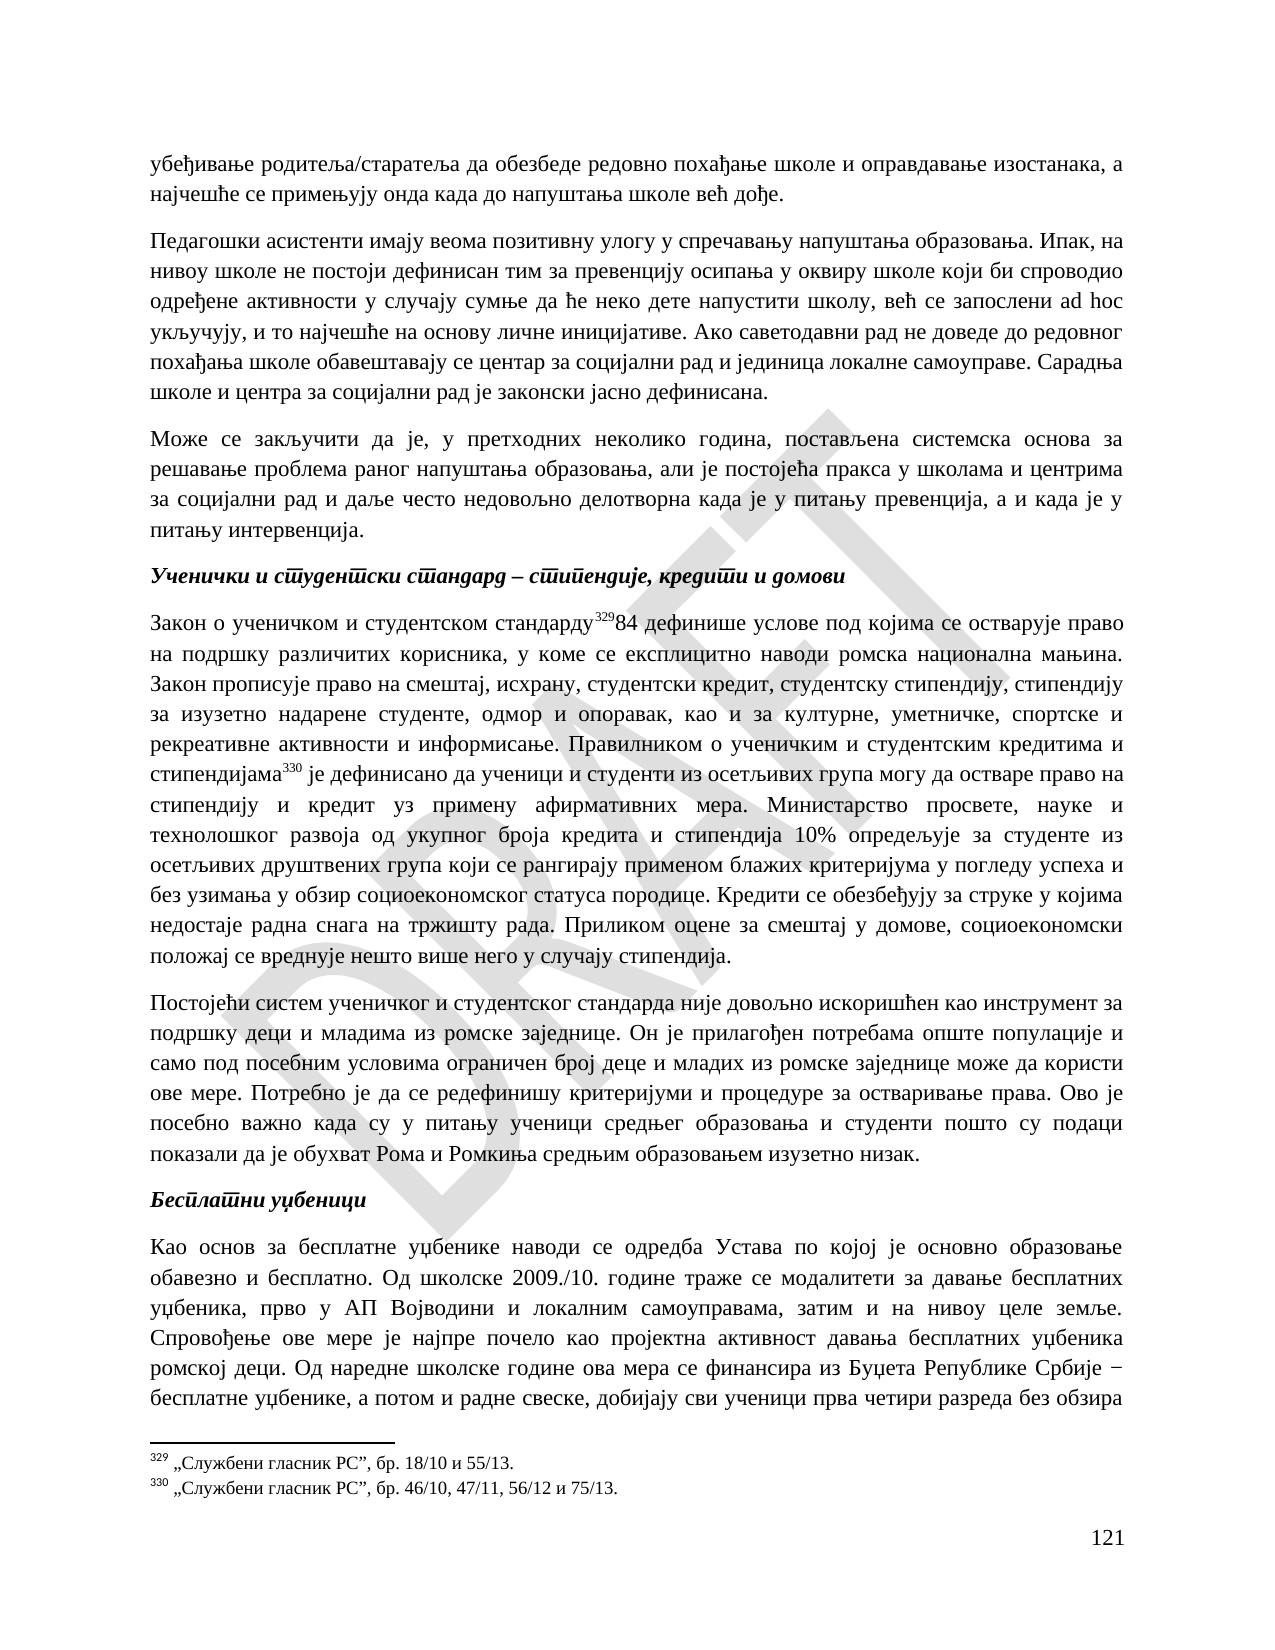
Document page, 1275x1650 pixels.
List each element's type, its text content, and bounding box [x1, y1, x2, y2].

text Закон о ученичком и студентском стандарду84 дефинише услове под којима се остварује право на подршку различитих корисника, у коме се експлицитно наводи ромска национална мањина. Закон прописује право на смештај, исхрану, студентски кредит, студентску стипендију, стипендију за изузетно надарене студенте, одмор и опоравак, као и за културне, уметничке, спортске и рекреативне активности и информисање. Правилником о ученичким и студентским кредитима и стипендијама је дефинисано да ученици и студенти из осетљивих група могу да остваре право на стипендију и кредит уз примену афирмативних мера. Министарство просвете, науке и технолошког развоја од укупног броја кредита и стипендија 10% опредељује за студенте из осетљивих друштвених група који се рангирају применом блажих критеријума у погледу успеха и без узимања у обзир социоекономског статуса породице. Кредити се обезбеђују за струке у којима недостаје радна снага на тржишту рада. Приликом оцене за смештај у домове, социоекономски положај се вреднује нешто више него у случају стипендија. [150, 609, 1125, 968]
text Бесплатни уџбеници [150, 1186, 1125, 1213]
text Постојећи систем ученичког и студентског стандарда није довољно искоришћен као инструмент за подршку деци и младима из ромске заједнице. Он је прилагођен потребама опште популације и само под посебним условима ограничен број деце и младих из ромске заједнице може да користи ове мере. Потребно је да се редефинишу критеријуми и процедуре за остваривање права. Ово је посебно важно када су у питању ученици средњег образовања и студенти пошто су подаци показали да је обухват Рома и Ромкиња средњим образовањем изузетно низак. [150, 988, 1125, 1166]
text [150, 1233, 1125, 1411]
text Ученички и студентски стандард – стипендије, кредити и домови [150, 562, 1125, 589]
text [150, 150, 1125, 207]
text Педагошки асистенти имају веома позитивну улогу у спречавању напуштања образовања. Ипак, на нивоу школе не постоји дефинисан тим за превенцију осипања у оквиру школе који би спроводио одређене активности у случају сумње да ће неко дете напустити школу, већ се запослени ad hoc укључују, и то најчешће на основу личне иницијативе. Ако саветодавни рад не доведе до редовног похађања школе обавештавају се центар за социјални рад и јединица локалне самоуправе. Сарадња школе и центра за социјални рад је законски јасно дефинисана. [150, 227, 1125, 404]
text Може се закључити да је, у претходних неколико година, постављена системска основа за решавање проблема раног напуштања образовања, али је постојећа пракса у школама и центрима за социјални рад и даље често недовољно делотворна када је у питању превенција, а и када је у питању интервенција. [150, 425, 1125, 542]
